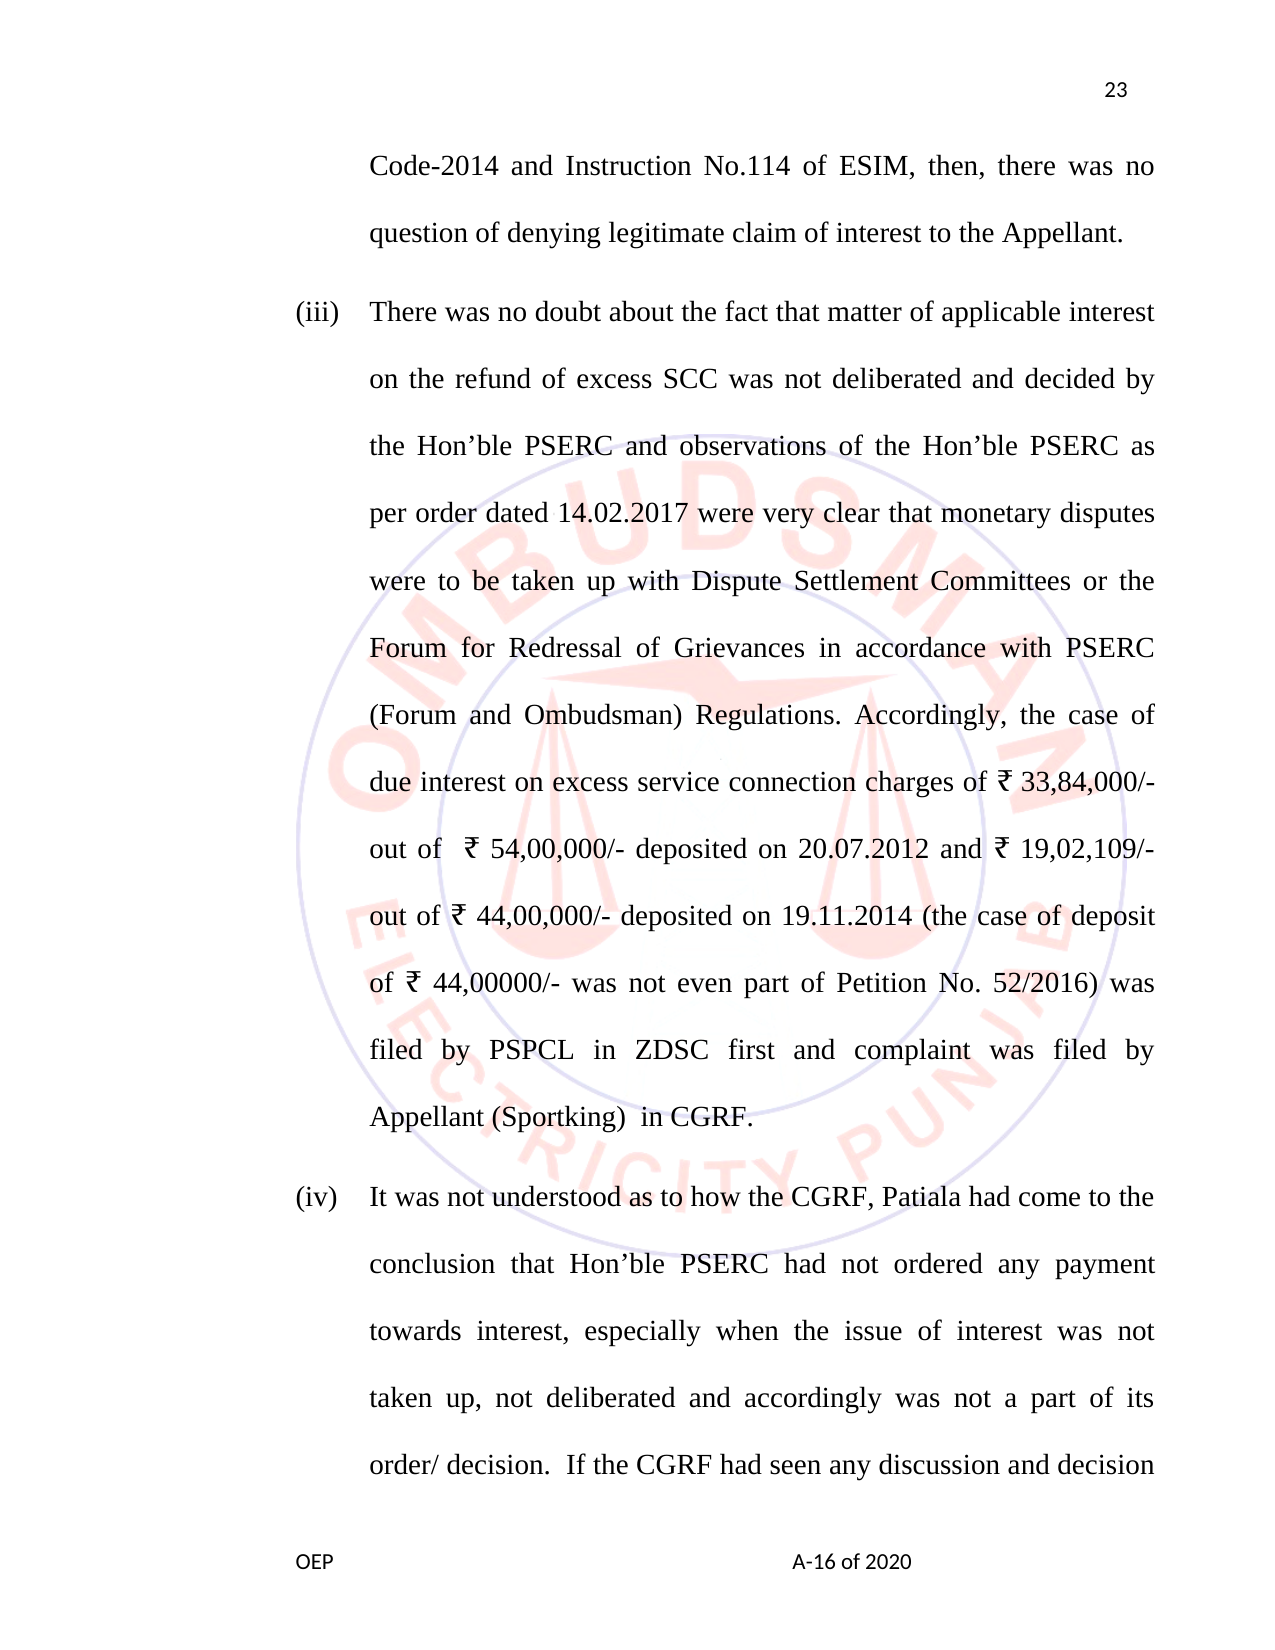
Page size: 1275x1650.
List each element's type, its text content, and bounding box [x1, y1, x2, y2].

list There was no doubt about the fact that matter of applicable interest on the refund of excess SCC was not deliberated and decided by the Hon’ble PSERC and observations of the Hon’ble PSERC as per order dated 14.02.2017 were very clear that monetary disputes were to be taken up with Dispute Settlement Committees or the Forum for Redressal of Grievances in accordance with PSERC (Forum and Ombudsman) Regulations. Accordingly, the case of due interest on excess service connection charges of ₹ 33,84,000/- out of ₹ 54,00,000/- deposited on 20.07.2012 and ₹ 19,02,109/- out of ₹ 44,00,000/- deposited on 19.11.2014 (the case of deposit of ₹ 44,00000/- was not even part of Petition No. 52/2016) was filed by PSPCL in ZDSC first and complaint was filed by Appellant (Sportking) in CGRF. [295, 294, 1156, 1133]
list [295, 1179, 1156, 1481]
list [295, 148, 1156, 248]
